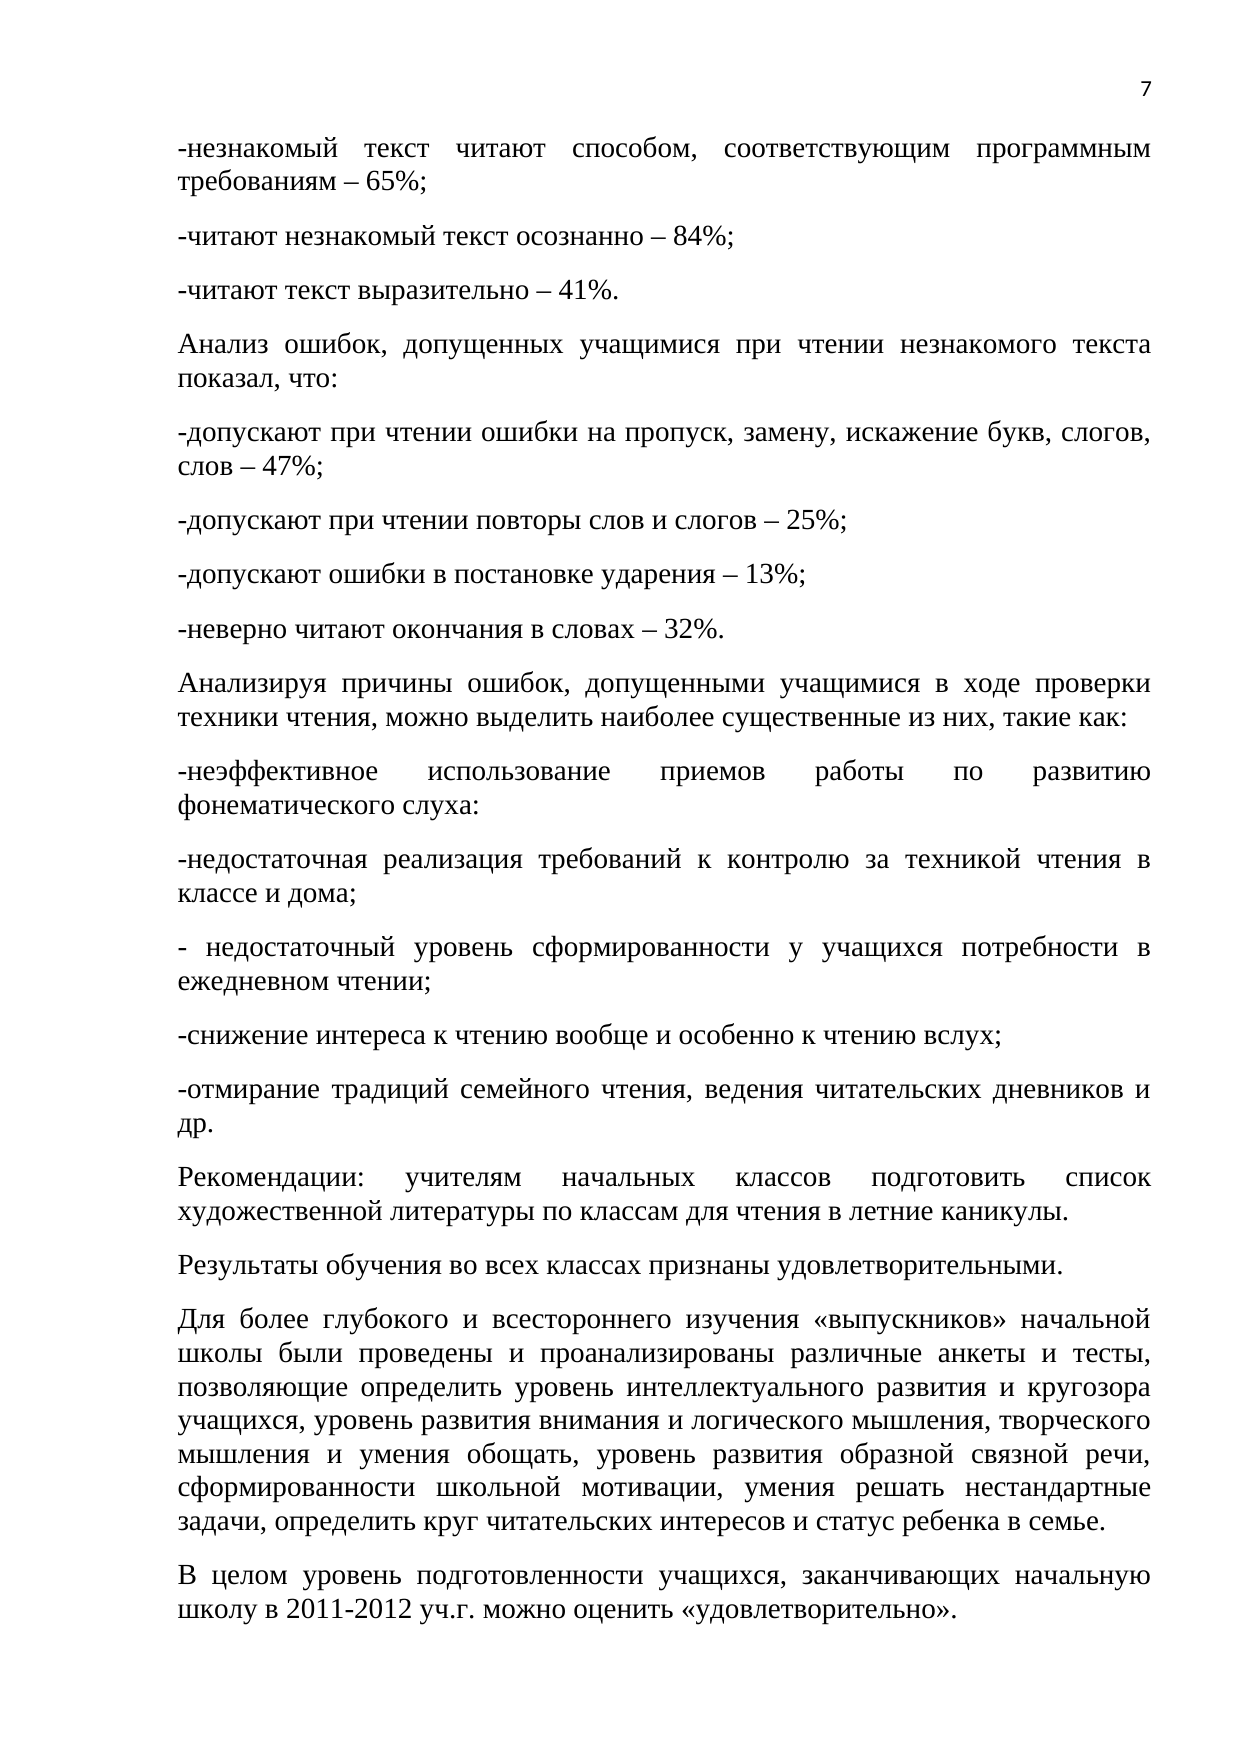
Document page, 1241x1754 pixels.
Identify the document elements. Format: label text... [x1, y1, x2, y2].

text -неверно читают окончания в словах – 32%. [177, 611, 1152, 644]
text -читают текст выразительно – 41%. [177, 272, 1152, 306]
text -читают незнакомый текст осознанно – 84%; [177, 218, 1152, 251]
text Анализ ошибок, допущенных учащимися при чтении незнакомого текста показал, что: [177, 326, 1152, 393]
text В целом уровень подготовленности учащихся, заканчивающих начальную школу в 2011-2012 уч.г. можно оценить «удовлетворительно». [177, 1557, 1152, 1624]
text -незнакомый текст читают способом, соответствующим программным требованиям – 65%; [177, 130, 1152, 197]
text -отмирание традиций семейного чтения, ведения читательских дневников и др. [177, 1071, 1152, 1138]
text Для более глубокого и всестороннего изучения «выпускников» начальной школы были проведены и проанализированы различные анкеты и тесты, позволяющие определить уровень интеллектуального развития и кругозора учащихся, уровень развития внимания и логического мышления, творческого мышления и умения обощать, уровень развития образной связной речи, сформированности школьной мотивации, умения решать нестандартные задачи, определить круг читательских интересов и статус ребенка в семье. [177, 1302, 1152, 1536]
text -неэффективное использование приемов работы по развитию фонематического слуха: [177, 753, 1152, 820]
text -допускают при чтении повторы слов и слогов – 25%; [177, 502, 1152, 536]
text Рекомендации: учителям начальных классов подготовить список художественной литературы по классам для чтения в летние каникулы. [177, 1159, 1152, 1226]
text -допускают при чтении ошибки на пропуск, замену, искажение букв, слогов, слов – 47%; [177, 414, 1152, 481]
text Результаты обучения во всех классах признаны удовлетворительными. [177, 1247, 1152, 1281]
text -недостаточная реализация требований к контролю за техникой чтения в классе и дома; [177, 841, 1152, 908]
text Анализируя причины ошибок, допущенными учащимися в ходе проверки техники чтения, можно выделить наиболее существенные из них, такие как: [177, 665, 1152, 732]
text - недостаточный уровень сформированности у учащихся потребности в ежедневном чтении; [177, 929, 1152, 996]
text -снижение интереса к чтению вообще и особенно к чтению вслух; [177, 1017, 1152, 1051]
text -допускают ошибки в постановке ударения – 13%; [177, 557, 1152, 590]
